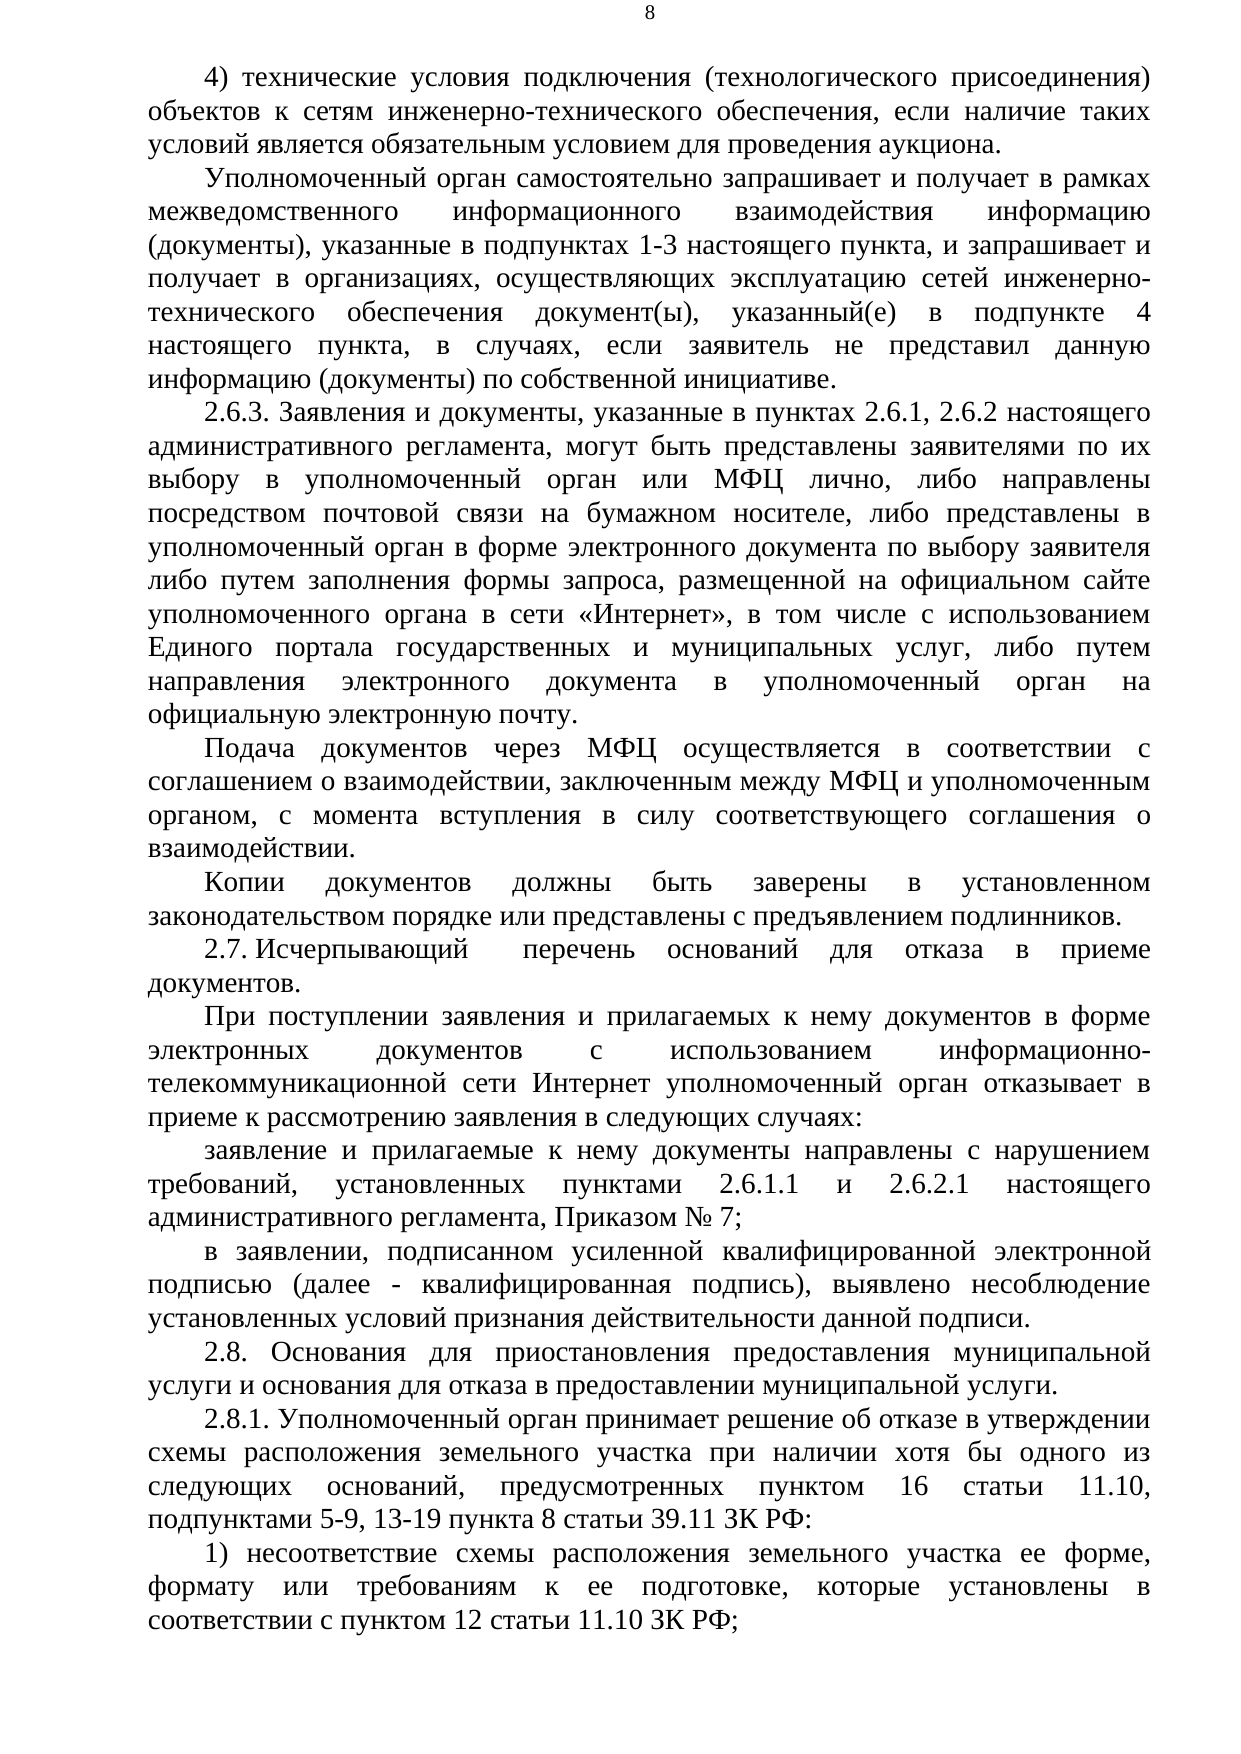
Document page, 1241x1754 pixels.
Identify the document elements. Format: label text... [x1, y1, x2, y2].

text 4) технические условия подключения (технологического присоединения) объектов к сетям инженерно-технического обеспечения, если наличие таких условий является обязательным условием для проведения аукциона. [148, 59, 1152, 160]
text 2.8. Основания для приостановления предоставления муниципальной услуги и основания для отказа в предоставлении муниципальной услуги. [148, 1334, 1152, 1401]
text в заявлении, подписанном усиленной квалифицированной электронной подписью (далее - квалифицированная подпись), выявлено несоблюдение установленных условий признания действительности данной подписи. [148, 1233, 1152, 1334]
text Копии документов должны быть заверены в установленном законодательством порядке или представлены с предъявлением подлинников. [148, 864, 1152, 931]
text При поступлении заявления и прилагаемых к нему документов в форме электронных документов с использованием информационно-телекоммуникационной сети Интернет уполномоченный орган отказывает в приеме к рассмотрению заявления в следующих случаях: [148, 998, 1152, 1132]
text Уполномоченный орган самостоятельно запрашивает и получает в рамках межведомственного информационного взаимодействия информацию (документы), указанные в подпунктах 1-3 настоящего пункта, и запрашивает и получает в организациях, осуществляющих эксплуатацию сетей инженерно-технического обеспечения документ(ы), указанный(е) в подпункте 4 настоящего пункта, в случаях, если заявитель не представил данную информацию (документы) по собственной инициативе. [148, 160, 1152, 394]
text 2.8.1. Уполномоченный орган принимает решение об отказе в утверждении схемы расположения земельного участка при наличии хотя бы одного из следующих оснований, предусмотренных пунктом 16 статьи 11.10, подпунктами 5-9, 13-19 пункта 8 статьи 39.11 ЗК РФ: [148, 1401, 1152, 1535]
text заявление и прилагаемые к нему документы направлены с нарушением требований, установленных пунктами 2.6.1.1 и 2.6.2.1 настоящего административного регламента, Приказом № 7; [148, 1132, 1152, 1233]
text Подача документов через МФЦ осуществляется в соответствии с соглашением о взаимодействии, заключенным между МФЦ и уполномоченным органом, с момента вступления в силу соответствующего соглашения о взаимодействии. [148, 730, 1152, 864]
text 2.6.3. Заявления и документы, указанные в пунктах 2.6.1, 2.6.2 настоящего административного регламента, могут быть представлены заявителями по их выбору в уполномоченный орган или МФЦ лично, либо направлены посредством почтовой связи на бумажном носителе, либо представлены в уполномоченный орган в форме электронного документа по выбору заявителя либо путем заполнения формы запроса, размещенной на официальном сайте уполномоченного органа в сети «Интернет», в том числе с использованием Единого портала государственных и муниципальных услуг, либо путем направления электронного документа в уполномоченный орган на официальную электронную почту. [148, 394, 1152, 730]
text 1) несоответствие схемы расположения земельного участка ее форме, формату или требованиям к ее подготовке, которые установлены в соответствии с пунктом 12 статьи 11.10 ЗК РФ; [148, 1535, 1152, 1636]
text 2.7. Исчерпывающий перечень оснований для отказа в приеме документов. [148, 931, 1152, 998]
